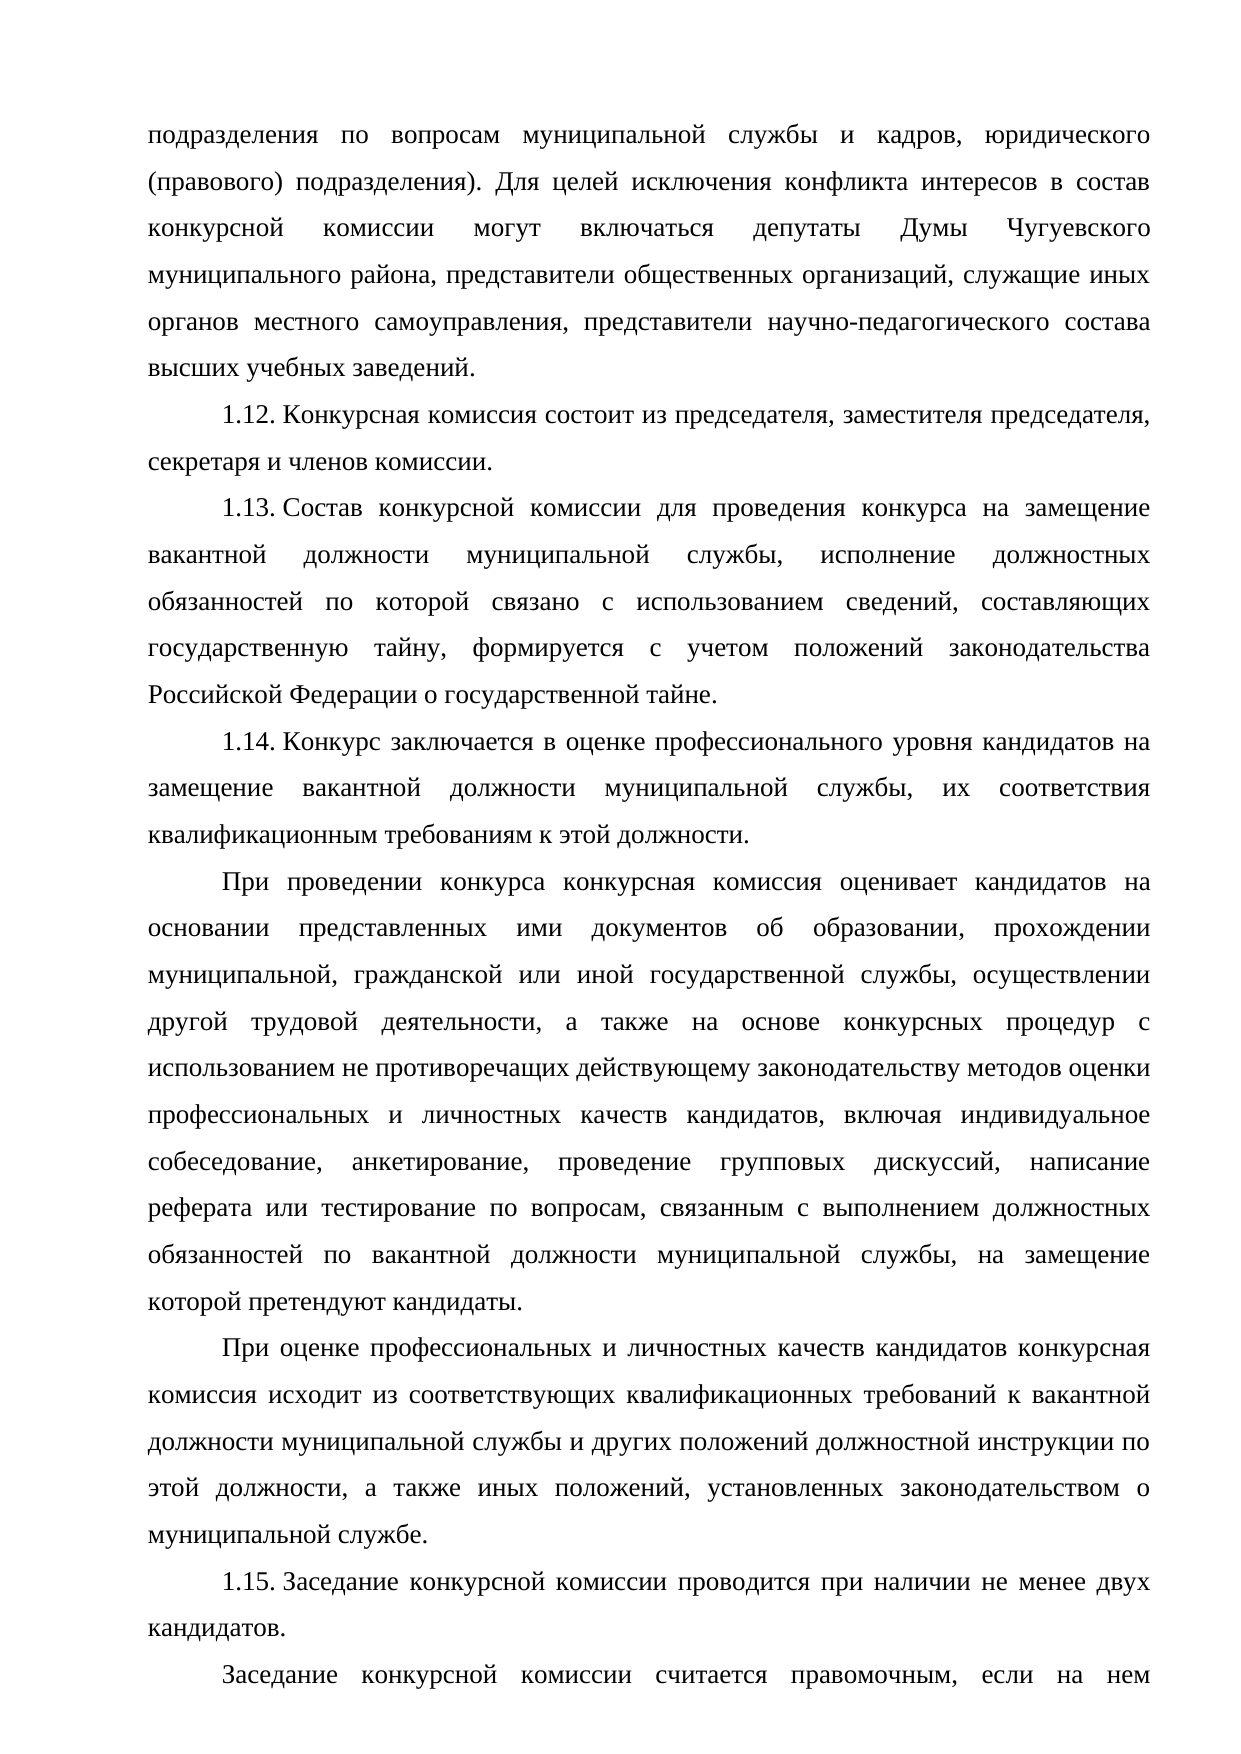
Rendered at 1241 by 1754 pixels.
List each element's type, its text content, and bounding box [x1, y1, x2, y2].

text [148, 1658, 1152, 1689]
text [148, 118, 1152, 383]
text 1.13. Состав конкурсной комиссии для проведения конкурса на замещение вакантной должности муниципальной службы, исполнение должностных обязанностей по которой связано с использованием сведений, составляющих государственную тайну, формируется с учетом положений законодательства Российской Федерации о государственной тайне. [148, 491, 1152, 709]
text При оценке профессиональных и личностных качеств кандидатов конкурсная комиссия исходит из соответствующих квалификационных требований к вакантной должности муниципальной службы и других положений должностной инструкции по этой должности, а также иных положений, установленных законодательством о муниципальной службе. [148, 1331, 1152, 1549]
text 1.15. Заседание конкурсной комиссии проводится при наличии не менее двух кандидатов. [148, 1565, 1152, 1643]
text При проведении конкурса конкурсная комиссия оценивает кандидатов на основании представленных ими документов об образовании, прохождении муниципальной, гражданской или иной государственной службы, осуществлении другой трудовой деятельности, а также на основе конкурсных процедур с использованием не противоречащих действующему законодательству методов оценки профессиональных и личностных качеств кандидатов, включая индивидуальное собеседование, анкетирование, проведение групповых дискуссий, написание реферата или тестирование по вопросам, связанным с выполнением должностных обязанностей по вакантной должности муниципальной службы, на замещение которой претендуют кандидаты. [148, 865, 1152, 1316]
text 1.14. Конкурс заключается в оценке профессионального уровня кандидатов на замещение вакантной должности муниципальной службы, их соответствия квалификационным требованиям к этой должности. [148, 725, 1152, 849]
text 1.12. Конкурсная комиссия состоит из председателя, заместителя председателя, секретаря и членов комиссии. [148, 398, 1152, 476]
